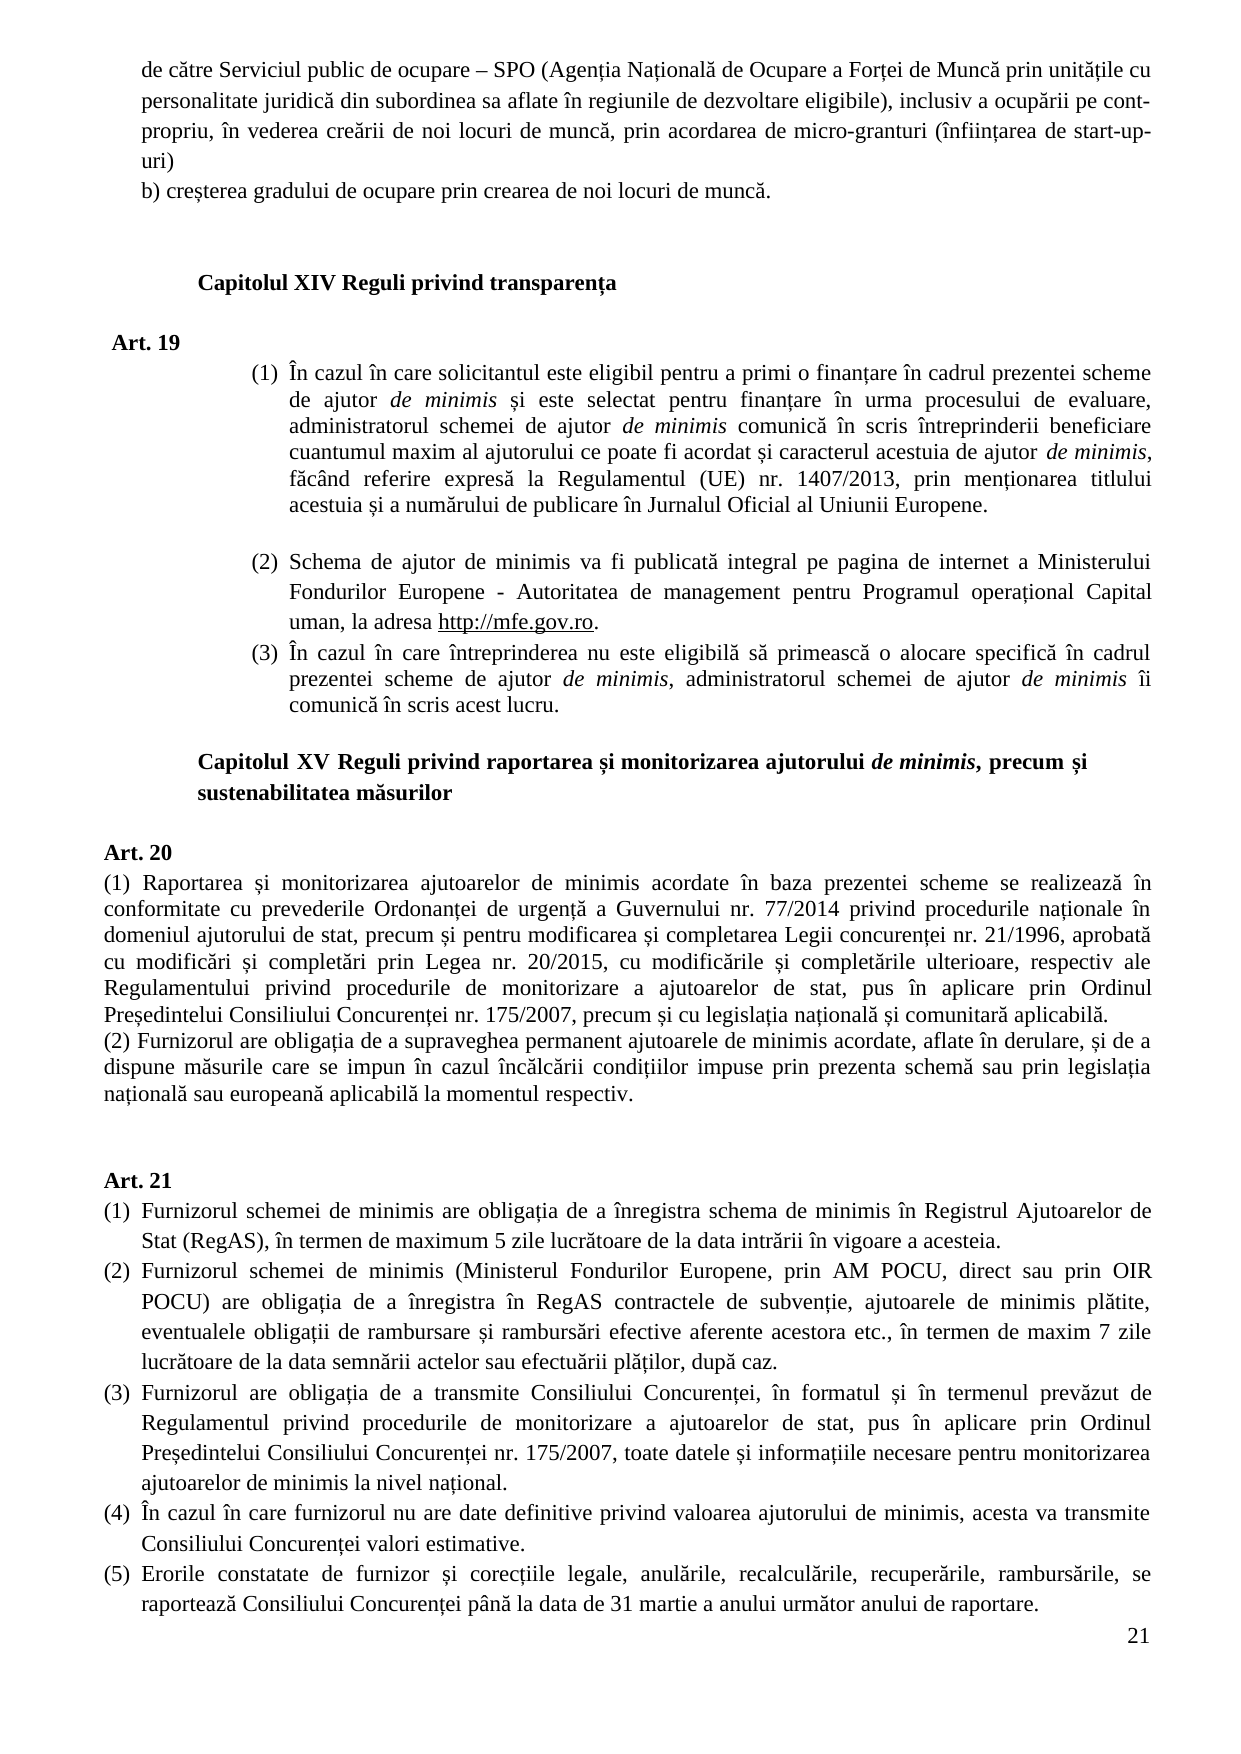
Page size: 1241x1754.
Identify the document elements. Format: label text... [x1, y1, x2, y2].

text Art. 20 [103, 839, 1217, 866]
subtitle Art. 21 [103, 1167, 1217, 1194]
list Furnizorul are obligația de a transmite Consiliului Concurenței, în formatul și în termenul prevăzut de Regulamentul privind procedurile de monitorizare a ajutoarelor de stat, pus în aplicare prin Ordinul Președintelui Consiliului Concurenței nr. 175/2007, toate datele și informațiile necesare pentru monitorizarea ajutoarelor de minimis la nivel național. [103, 1378, 1152, 1496]
list Erorile constatate de furnizor și corecțiile legale, anulările, recalculările, recuperările, rambursările, se raportează Consiliului Concurenței până la data de 31 martie a anului următor anului de raportare. [103, 1560, 1152, 1616]
subtitle Capitolul XV Reguli privind raportarea și monitorizarea ajutorului de minimis, precum și sustenabilitatea măsurilor [197, 748, 1217, 805]
list Furnizorul schemei de minimis are obligația de a înregistra schema de minimis în Registrul Ajutoarelor de Stat (RegAS), în termen de maximum 5 zile lucrătoare de la data intrării în vigoare a acesteia. [103, 1197, 1152, 1253]
list creșterea gradului de ocupare prin crearea de noi locuri de muncă. [141, 177, 1217, 204]
list Schema de ajutor de minimis va fi publicată integral pe pagina de internet a Ministerului Fondurilor Europene - Autoritatea de management pentru Programul operațional Capital uman, la adresa http://mfe.gov.ro. [251, 548, 1152, 634]
list În cazul în care furnizorul nu are date definitive privind valoarea ajutorului de minimis, acesta va transmite Consiliului Concurenței valori estimative. [103, 1499, 1151, 1556]
subtitle Capitolul XIV Reguli privind transparența [197, 269, 1217, 295]
list În cazul în care solicitantul este eligibil pentru a primi o finanțare în cadrul prezentei scheme de ajutor de minimis și este selectat pentru finanțare în urma procesului de evaluare, administratorul schemei de ajutor de minimis comunică în scris întreprinderii beneficiare cuantumul maxim al ajutorului ce poate fi acordat și caracterul acestuia de ajutor de minimis, făcând referire expresă la Regulamentul (UE) nr. 1407/2013, prin menționarea titlului acestuia și a numărului de publicare în Jurnalul Oficial al Uniunii Europene. [251, 359, 1152, 517]
list În cazul în care întreprinderea nu este eligibilă să primească o alocare specifică în cadrul prezentei scheme de ajutor de minimis, administratorul schemei de ajutor de minimis îi comunică în scris acest lucru. [251, 638, 1152, 718]
list Raportarea și monitorizarea ajutoarelor de minimis acordate în baza prezentei scheme se realizează în conformitate cu prevederile Ordonanței de urgență a Guvernului nr. 77/2014 privind procedurile naționale în domeniul ajutorului de stat, precum și pentru modificarea și completarea Legii concurenței nr. 21/1996, aprobată cu modificări și completări prin Legea nr. 20/2015, cu modificările și completările ulterioare, respectiv ale Regulamentului privind procedurile de monitorizare a ajutoarelor de stat, pus în aplicare prin Ordinul Președintelui Consiliului Concurenței nr. 175/2007, precum și cu legislația națională și comunitară aplicabilă. [103, 869, 1152, 1027]
text Art. 19 [111, 329, 1217, 356]
list Furnizorul are obligația de a supraveghea permanent ajutoarele de minimis acordate, aflate în derulare, și de a dispune măsurile care se impun în cazul încălcării condițiilor impuse prin prezenta schemă sau prin legislația națională sau europeană aplicabilă la momentul respectiv. [103, 1027, 1152, 1106]
text de către Serviciul public de ocupare – SPO (Agenția Națională de Ocupare a Forței de Muncă prin unitățile cu personalitate juridică din subordinea sa aflate în regiunile de dezvoltare eligibile), inclusiv a ocupării pe cont- propriu, în vederea creării de noi locuri de muncă, prin acordarea de micro-granturi (înființarea de start-up-uri) [141, 56, 1153, 173]
list Furnizorul schemei de minimis (Ministerul Fondurilor Europene, prin AM POCU, direct sau prin OIR POCU) are obligația de a înregistra în RegAS contractele de subvenție, ajutoarele de minimis plătite, eventualele obligații de rambursare și rambursări efective aferente acestora etc., în termen de maxim 7 zile lucrătoare de la data semnării actelor sau efectuării plăților, după caz. [103, 1258, 1152, 1374]
